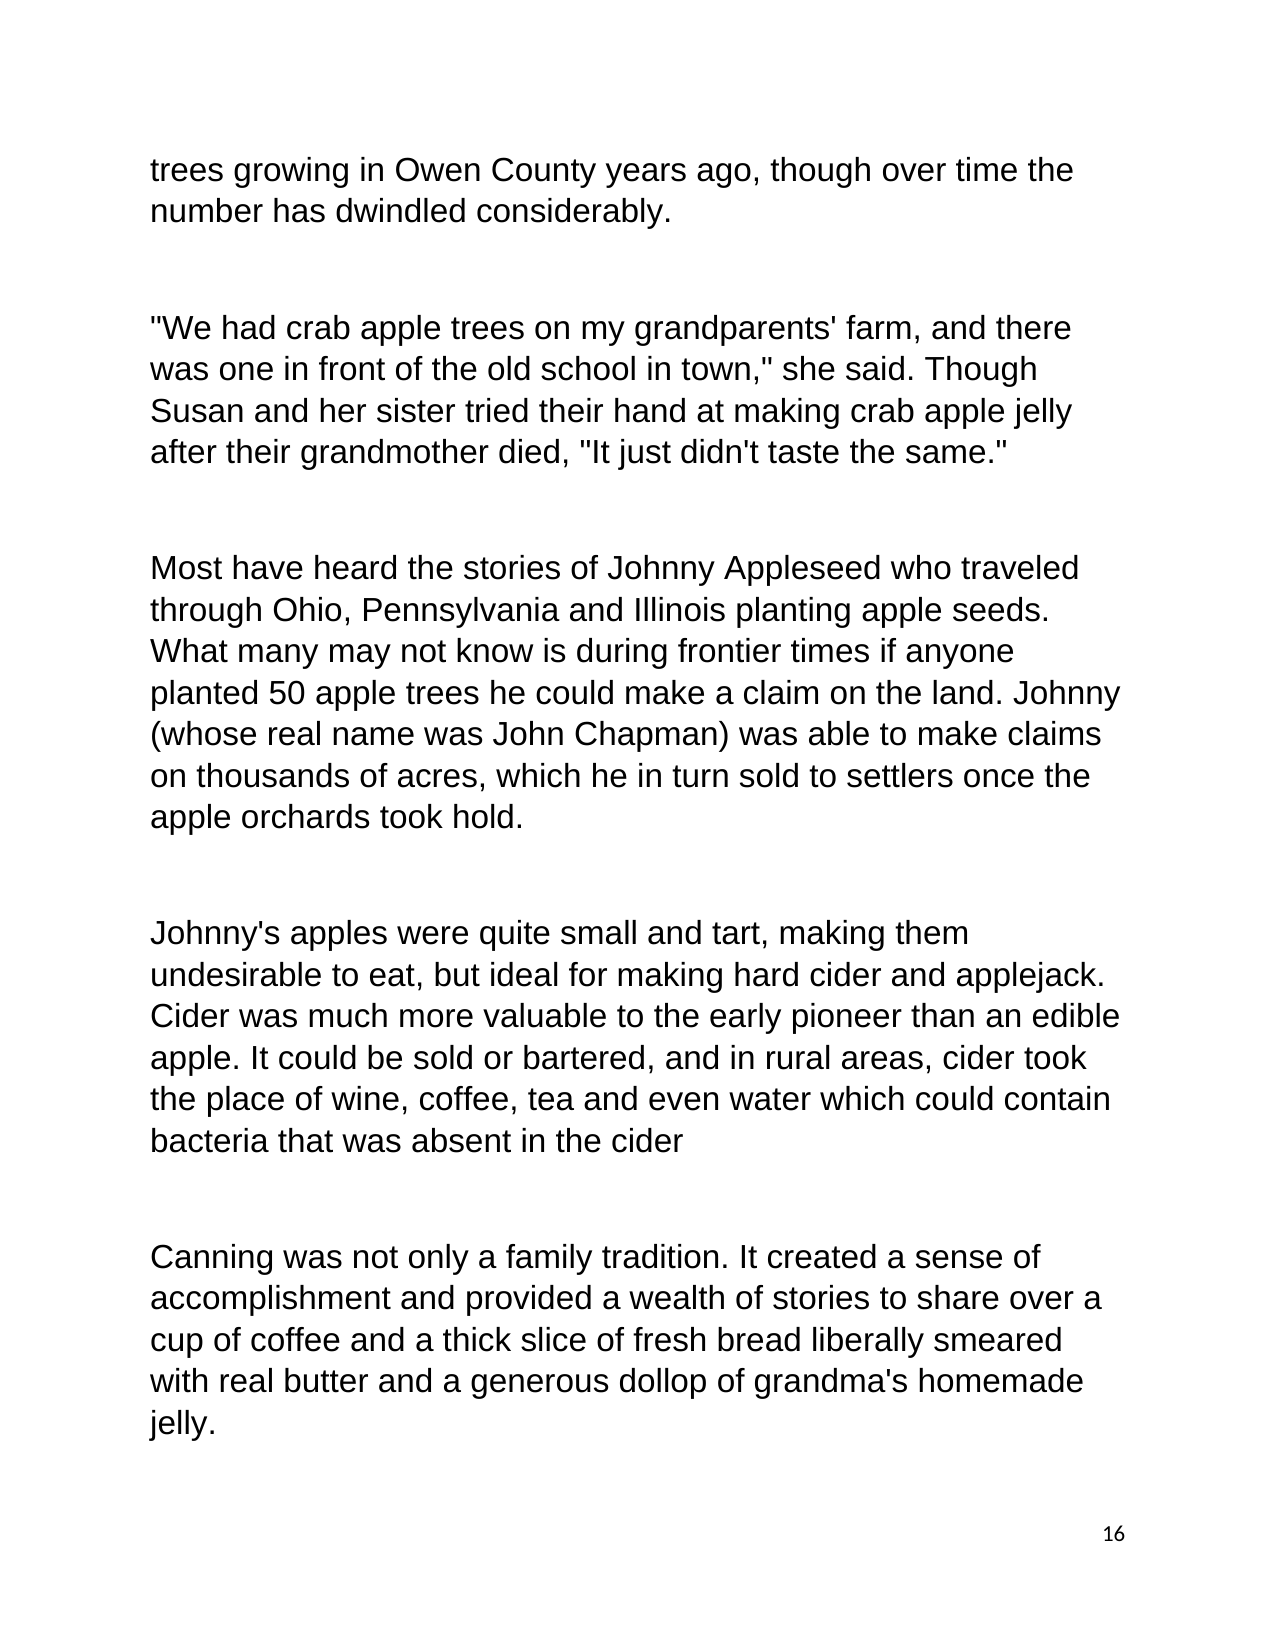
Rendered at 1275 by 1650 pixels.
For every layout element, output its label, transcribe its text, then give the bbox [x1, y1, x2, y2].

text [150, 150, 1125, 230]
text Johnny's apples were quite small and tart, making them undesirable to eat, but ideal for making hard cider and applejack. Cider was much more valuable to the early pioneer than an edible apple. It could be sold or bartered, and in rural areas, cider took the place of wine, coffee, tea and even water which could contain bacteria that was absent in the cider [150, 913, 1125, 1159]
text "We had crab apple trees on my grandparents' farm, and there was one in front of the old school in town," she said. Though Susan and her sister tried their hand at making crab apple jelly after their grandmother died, "It just didn't taste the same." [150, 308, 1125, 471]
text Canning was not only a family tradition. It created a sense of accomplishment and provided a wealth of stories to share over a cup of coffee and a thick slice of fresh bread liberally smeared with real butter and a generous dollop of grandma's homemade jelly. [150, 1237, 1125, 1441]
text Most have heard the stories of Johnny Appleseed who traveled through Ohio, Pennsylvania and Illinois planting apple seeds. What many may not know is during frontier times if anyone planted 50 apple trees he could make a claim on the land. Johnny (whose real name was John Chapman) was able to make claims on thousands of acres, which he in turn sold to settlers once the apple orchards took hold. [150, 548, 1125, 836]
